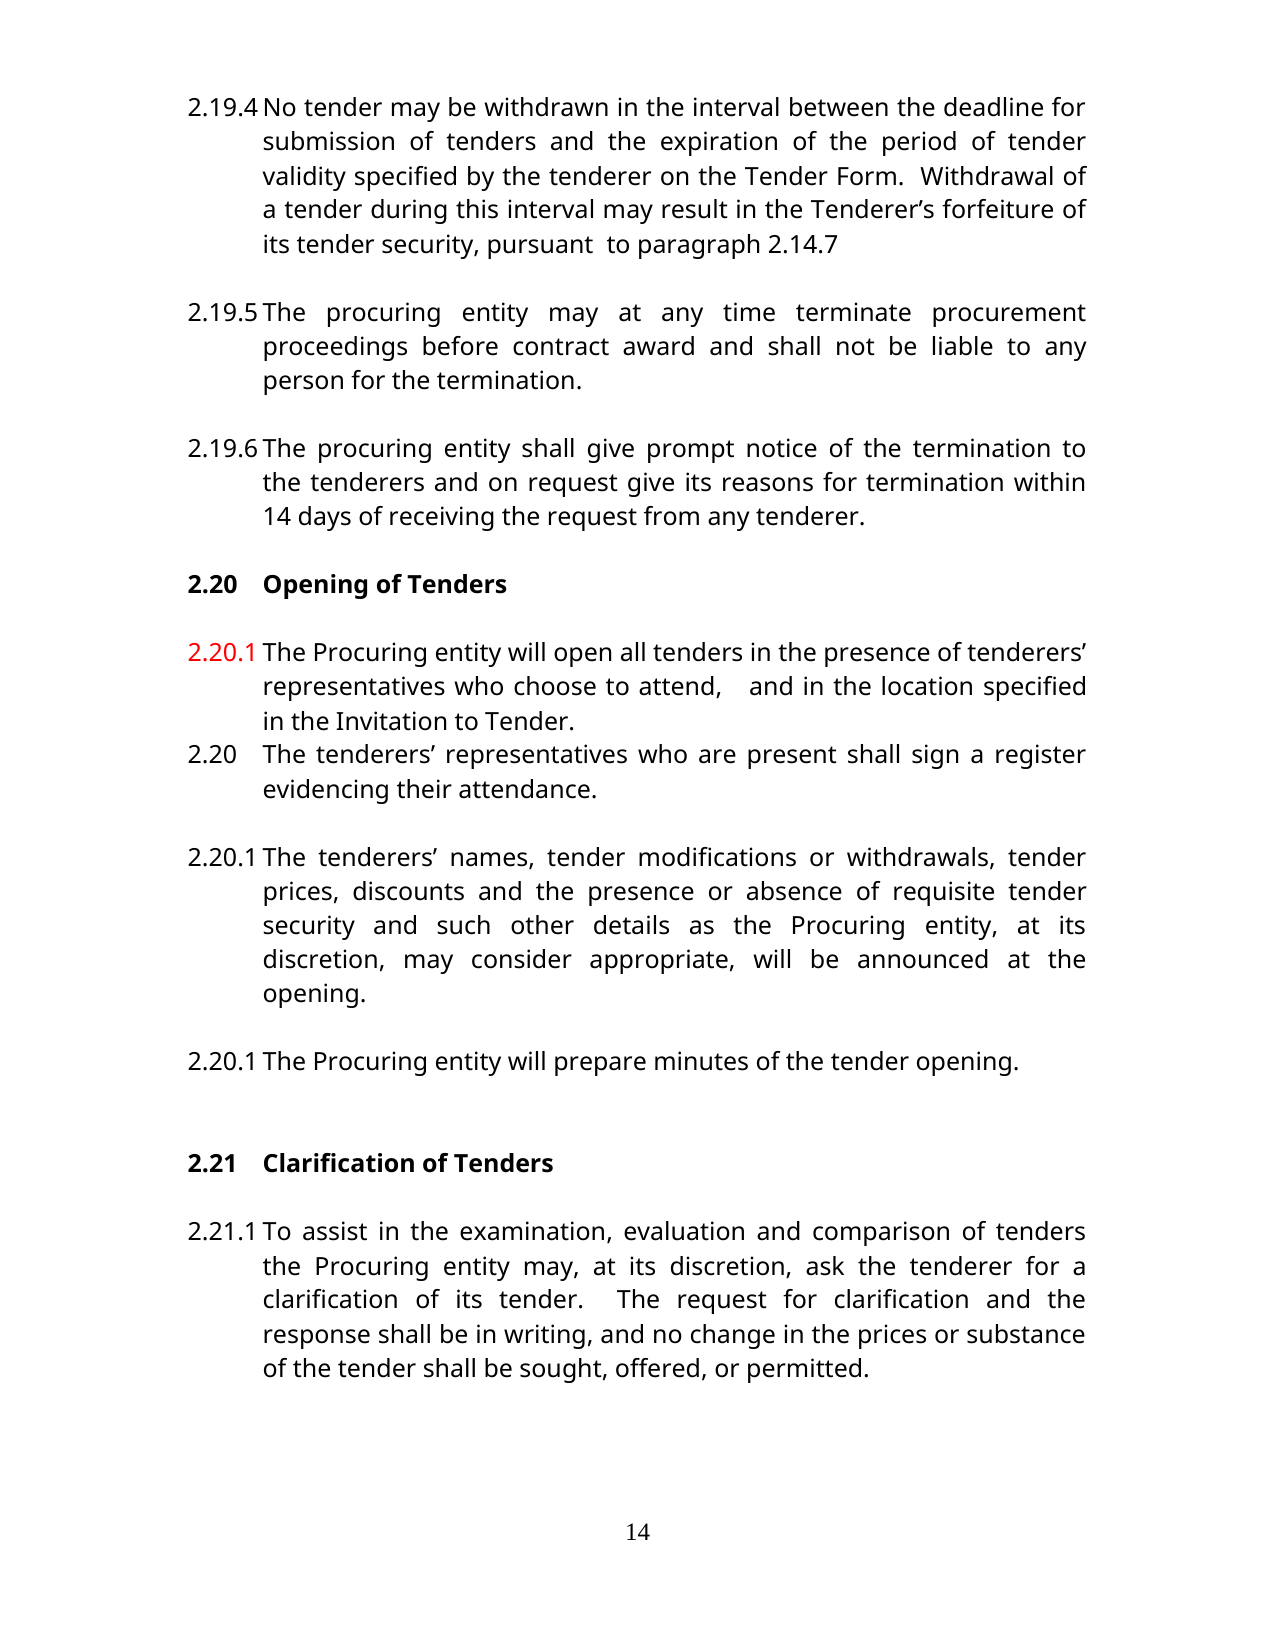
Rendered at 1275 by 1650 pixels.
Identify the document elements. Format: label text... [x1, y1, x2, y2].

list The tenderers’ representatives who are present shall sign a register evidencing their attendance. [187, 737, 1087, 805]
subtitle 2.20 Opening of Tenders [187, 567, 1087, 601]
list The Procuring entity will prepare minutes of the tender opening. [187, 1044, 1087, 1078]
list No tender may be withdrawn in the interval between the deadline for submission of tenders and the expiration of the period of tender validity specified by the tenderer on the Tender Form. Withdrawal of a tender during this interval may result in the Tenderer’s forfeiture of its tender security, pursuant to paragraph 2.14.7 [187, 90, 1087, 260]
subtitle 2.21 Clarification of Tenders [187, 1146, 1087, 1180]
list The tenderers’ names, tender modifications or withdrawals, tender prices, discounts and the presence or absence of requisite tender security and such other details as the Procuring entity, at its discretion, may consider appropriate, will be announced at the opening. [187, 839, 1087, 1010]
list To assist in the examination, evaluation and comparison of tenders the Procuring entity may, at its discretion, ask the tenderer for a clarification of its tender. The request for clarification and the response shall be in writing, and no change in the prices or substance of the tender shall be sought, offered, or permitted. [187, 1214, 1087, 1384]
list The procuring entity may at any time terminate procurement proceedings before contract award and shall not be liable to any person for the termination. [187, 294, 1087, 397]
list The procuring entity shall give prompt notice of the termination to the tenderers and on request give its reasons for termination within 14 days of receiving the request from any tenderer. [187, 431, 1087, 533]
list The Procuring entity will open all tenders in the presence of tenderers’ representatives who choose to attend, and in the location specified in the Invitation to Tender. [187, 635, 1087, 737]
